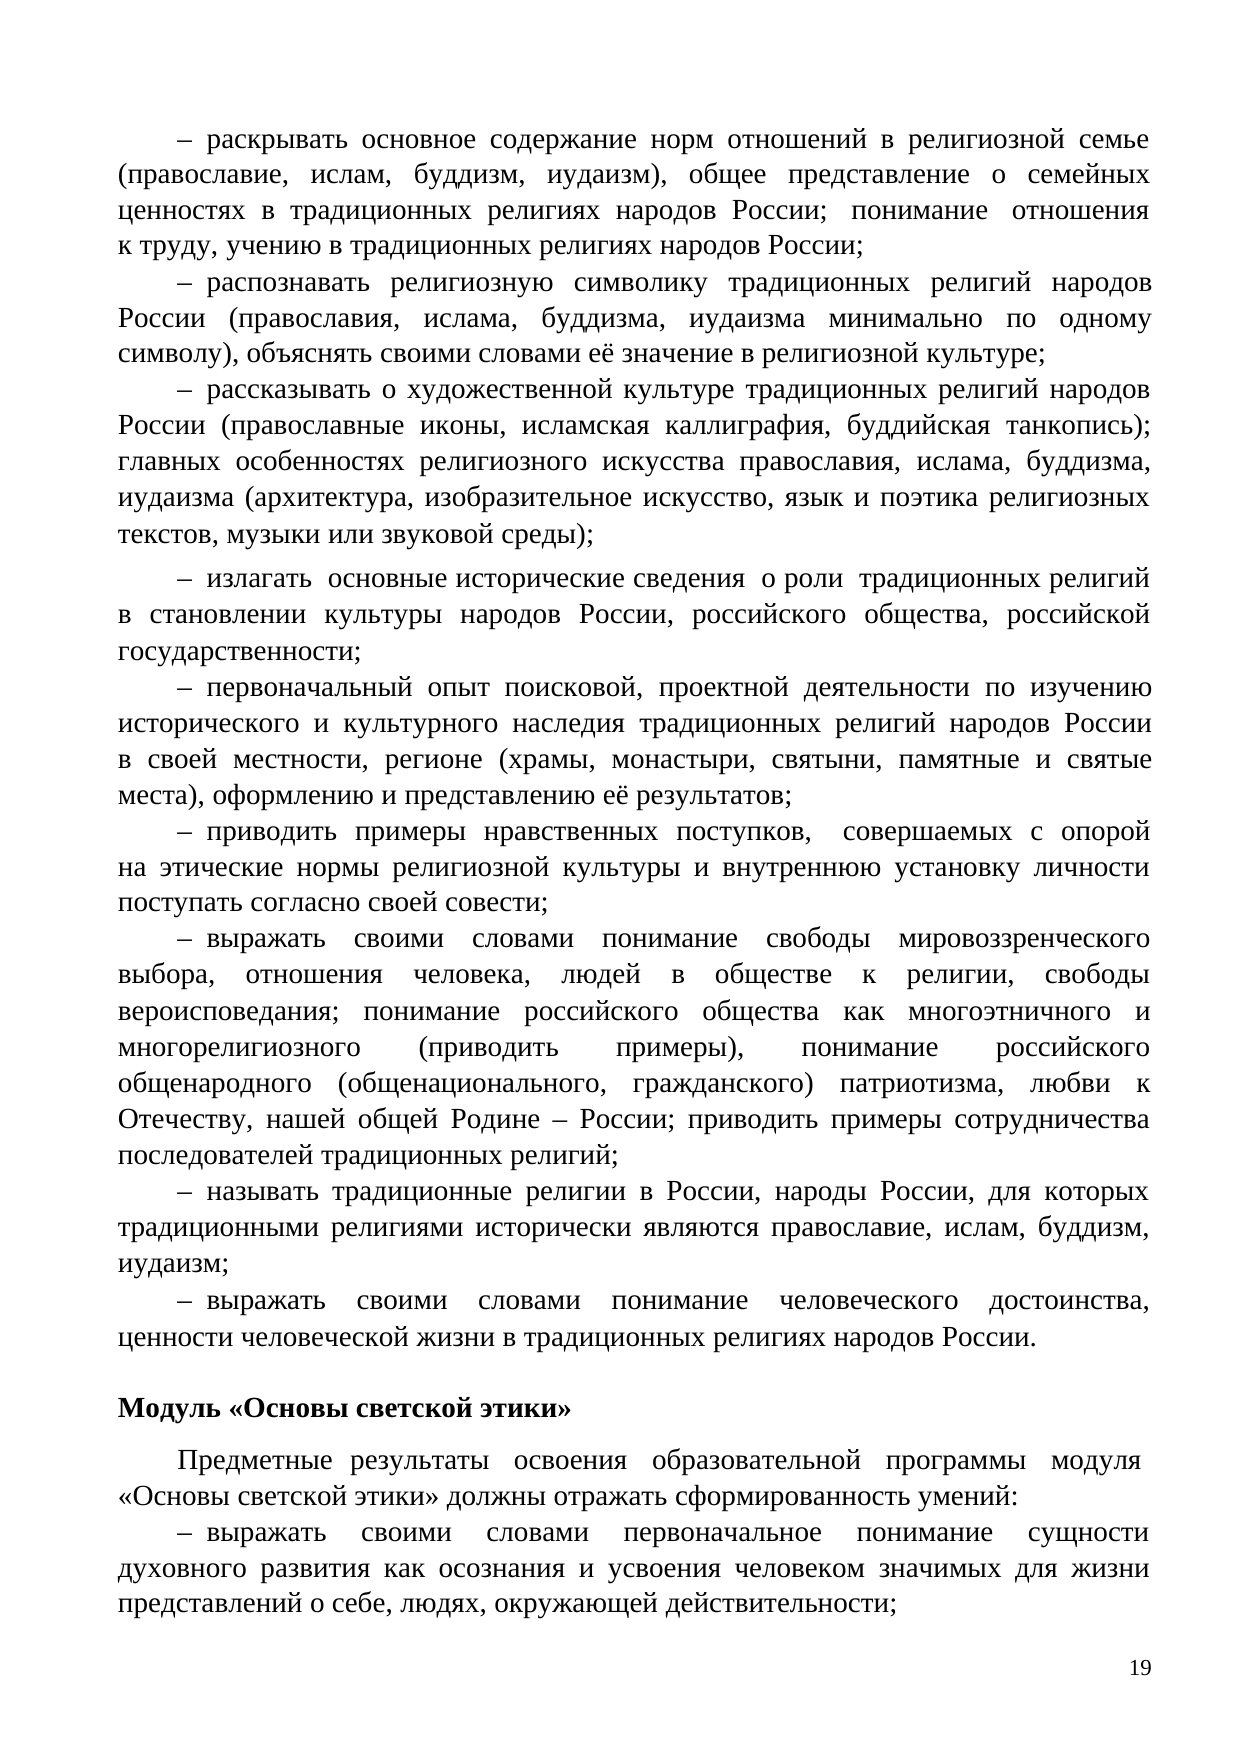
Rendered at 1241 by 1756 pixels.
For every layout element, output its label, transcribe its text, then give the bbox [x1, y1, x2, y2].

text «Основы светской этики» должны отражать сформированность умений: [118, 1478, 1165, 1511]
list первоначальный опыт поисковой, проектной деятельности по изучению исторического и культурного наследия традиционных религий народов России в своей местности, регионе (храмы, монастыри, святыни, памятные и святые места), оформлению и представлению её результатов; [118, 669, 1152, 811]
list распознавать религиозную символику традиционных религий народов России (православия, ислама, буддизма, иудаизма минимально по одному символу), объяснять своими словами её значение в религиозной культуре; [118, 264, 1152, 369]
subtitle Модуль «Основы светской этики» [118, 1390, 1165, 1423]
list излагать основные исторические сведения о роли традиционных религий в становлении культуры народов России, российского общества, российской государственности; [118, 561, 1150, 666]
list выражать своими словами понимание человеческого достоинства, ценности человеческой жизни в традиционных религиях народов России. [118, 1282, 1150, 1352]
list раскрывать основное содержание норм отношений в религиозной семье (православие, ислам, буддизм, иудаизм), общее представление о семейных ценностях в традиционных религиях народов России; понимание отношения к труду, учению в традиционных религиях народов России; [118, 121, 1150, 261]
list рассказывать о художественной культуре традиционных религий народов России (православные иконы, исламская каллиграфия, буддийская танкопись); главных особенностях религиозного искусства православия, ислама, буддизма, иудаизма (архитектура, изобразительное искусство, язык и поэтика религиозных текстов, музыки или звуковой среды); [118, 371, 1151, 549]
list называть традиционные религии в России, народы России, для которых традиционными религиями исторически являются православие, ислам, буддизм, иудаизм; [118, 1173, 1150, 1279]
list выражать своими словами понимание свободы мировоззренческого выбора, отношения человека, людей в обществе к религии, свободы вероисповедания; понимание российского общества как многоэтничного и многорелигиозного (приводить примеры), понимание российского общенародного (общенационального, гражданского) патриотизма, любви к Отечеству, нашей общей Родине – России; приводить примеры сотрудничества последователей традиционных религий; [118, 920, 1150, 1171]
list выражать своими словами первоначальное понимание сущности духовного развития как осознания и усвоения человеком значимых для жизни представлений о себе, людях, окружающей действительности; [118, 1514, 1150, 1619]
text Предметные результаты освоения образовательной программы модуля [177, 1442, 1165, 1475]
list приводить примеры нравственных поступков, совершаемых с опорой на этические нормы религиозной культуры и внутреннюю установку личности поступать согласно своей совести; [118, 813, 1150, 918]
